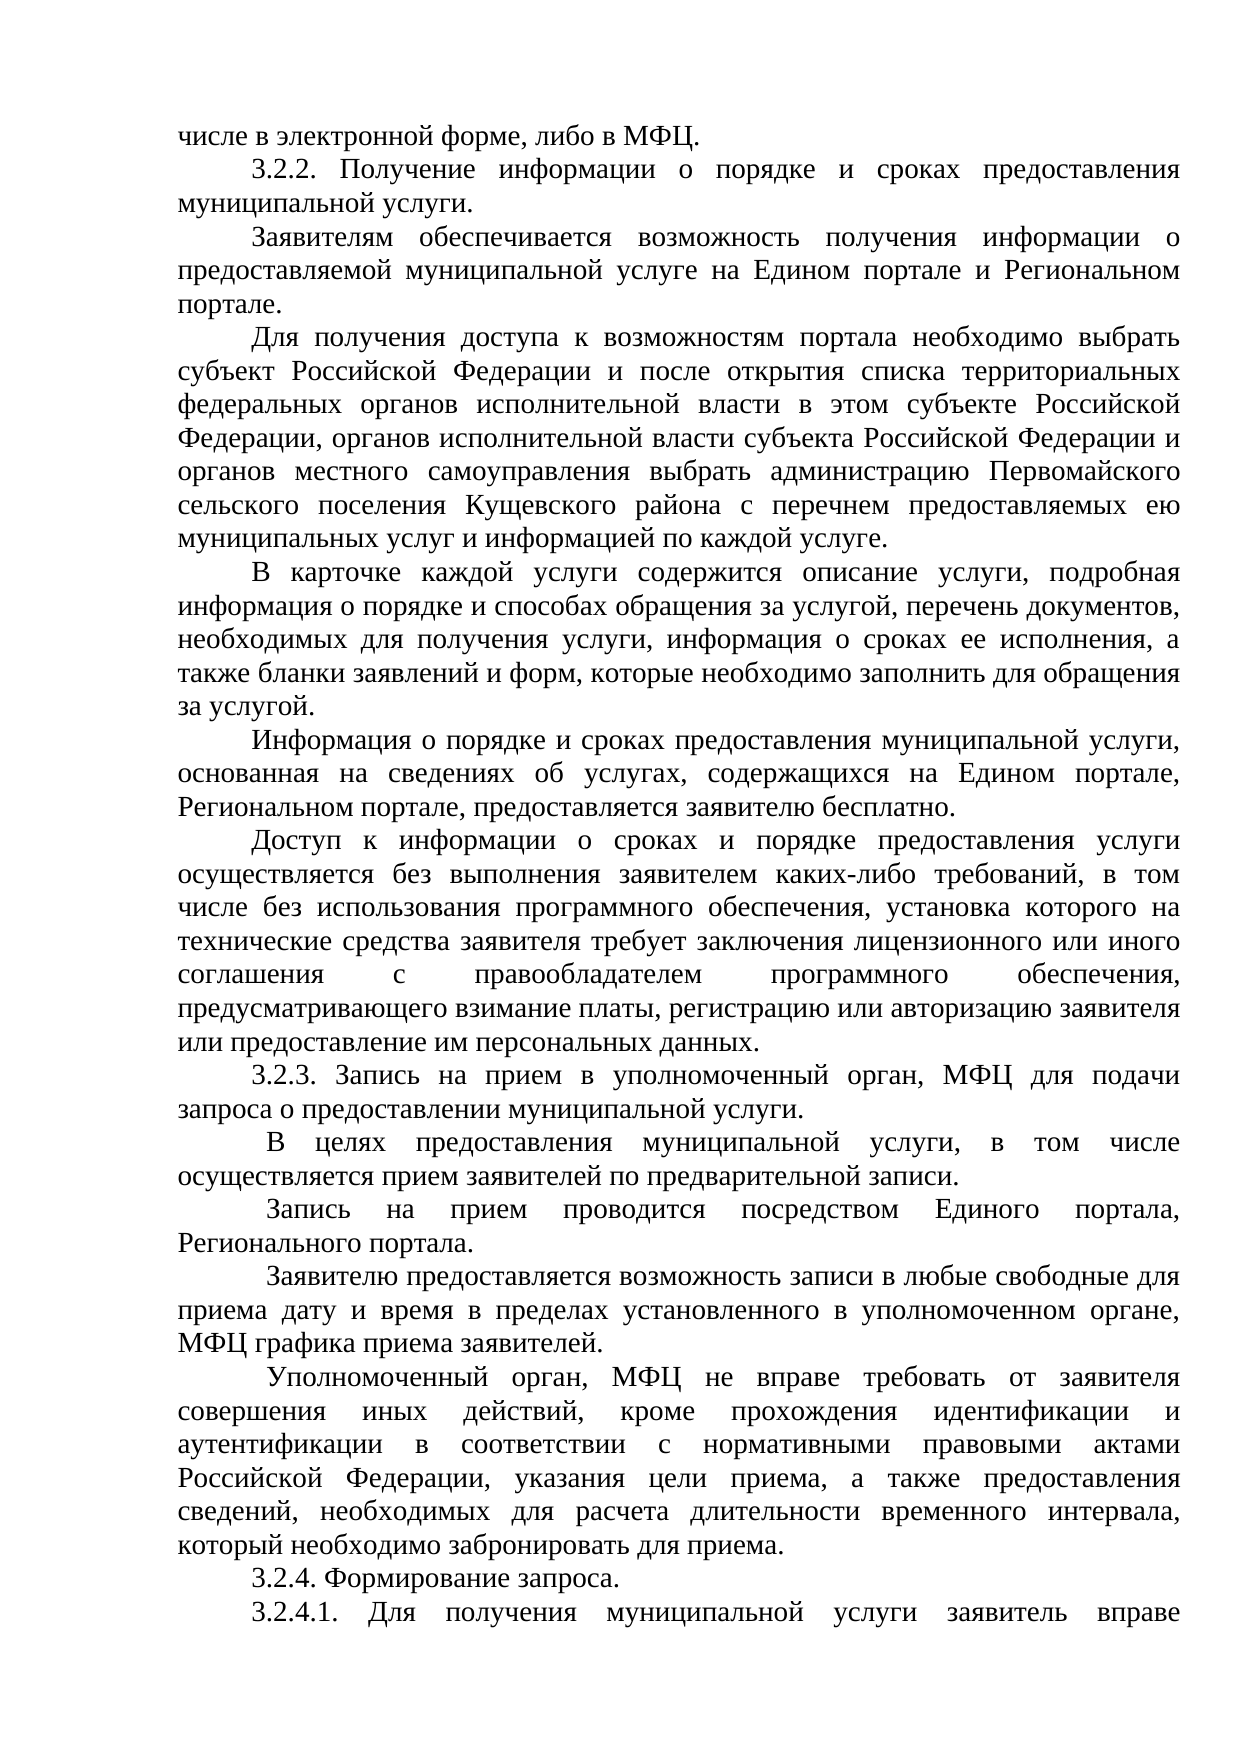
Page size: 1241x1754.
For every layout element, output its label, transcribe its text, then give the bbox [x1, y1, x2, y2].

text 3.2.2. Получение информации о порядке и сроках предоставления муниципальной услуги. [177, 152, 1181, 219]
text Доступ к информации о сроках и порядке предоставления услуги осуществляется без выполнения заявителем каких-либо требований, в том числе без использования программного обеспечения, установка которого на технические средства заявителя требует заключения лицензионного или иного соглашения с правообладателем программного обеспечения, предусматривающего взимание платы, регистрацию или авторизацию заявителя или предоставление им персональных данных. [177, 822, 1181, 1057]
text В карточке каждой услуги содержится описание услуги, подробная информация о порядке и способах обращения за услугой, перечень документов, необходимых для получения услуги, информация о сроках ее исполнения, а также бланки заявлений и форм, которые необходимо заполнить для обращения за услугой. [177, 554, 1181, 722]
text Запись на прием проводится посредством Единого портала, Регионального портала. [177, 1191, 1181, 1258]
text В целях предоставления муниципальной услуги, в том числе осуществляется прием заявителей по предварительной записи. [177, 1124, 1181, 1191]
text Уполномоченный орган, МФЦ не вправе требовать от заявителя совершения иных действий, кроме прохождения идентификации и аутентификации в соответствии с нормативными правовыми актами Российской Федерации, указания цели приема, а также предоставления сведений, необходимых для расчета длительности временного интервала, который необходимо забронировать для приема. [177, 1359, 1181, 1560]
text Информация о порядке и сроках предоставления муниципальной услуги, основанная на сведениях об услугах, содержащихся на Едином портале, Региональном портале, предоставляется заявителю бесплатно. [177, 722, 1181, 822]
text 3.2.4. Формирование запроса. [177, 1560, 1181, 1594]
text Для получения доступа к возможностям портала необходимо выбрать субъект Российской Федерации и после открытия списка территориальных федеральных органов исполнительной власти в этом субъекте Российской Федерации, органов исполнительной власти субъекта Российской Федерации и органов местного самоуправления выбрать администрацию Первомайского сельского поселения Кущевского района с перечнем предоставляемых ею муниципальных услуг и информацией по каждой услуге. [177, 319, 1181, 554]
text Заявителю предоставляется возможность записи в любые свободные для приема дату и время в пределах установленного в уполномоченном органе, МФЦ графика приема заявителей. [177, 1258, 1181, 1359]
text Заявителям обеспечивается возможность получения информации о предоставляемой муниципальной услуге на Едином портале и Региональном портале. [177, 219, 1181, 319]
text 3.2.3. Запись на прием в уполномоченный орган, МФЦ для подачи запроса о предоставлении муниципальной услуги. [177, 1057, 1181, 1124]
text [177, 1594, 1181, 1627]
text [177, 118, 1181, 152]
